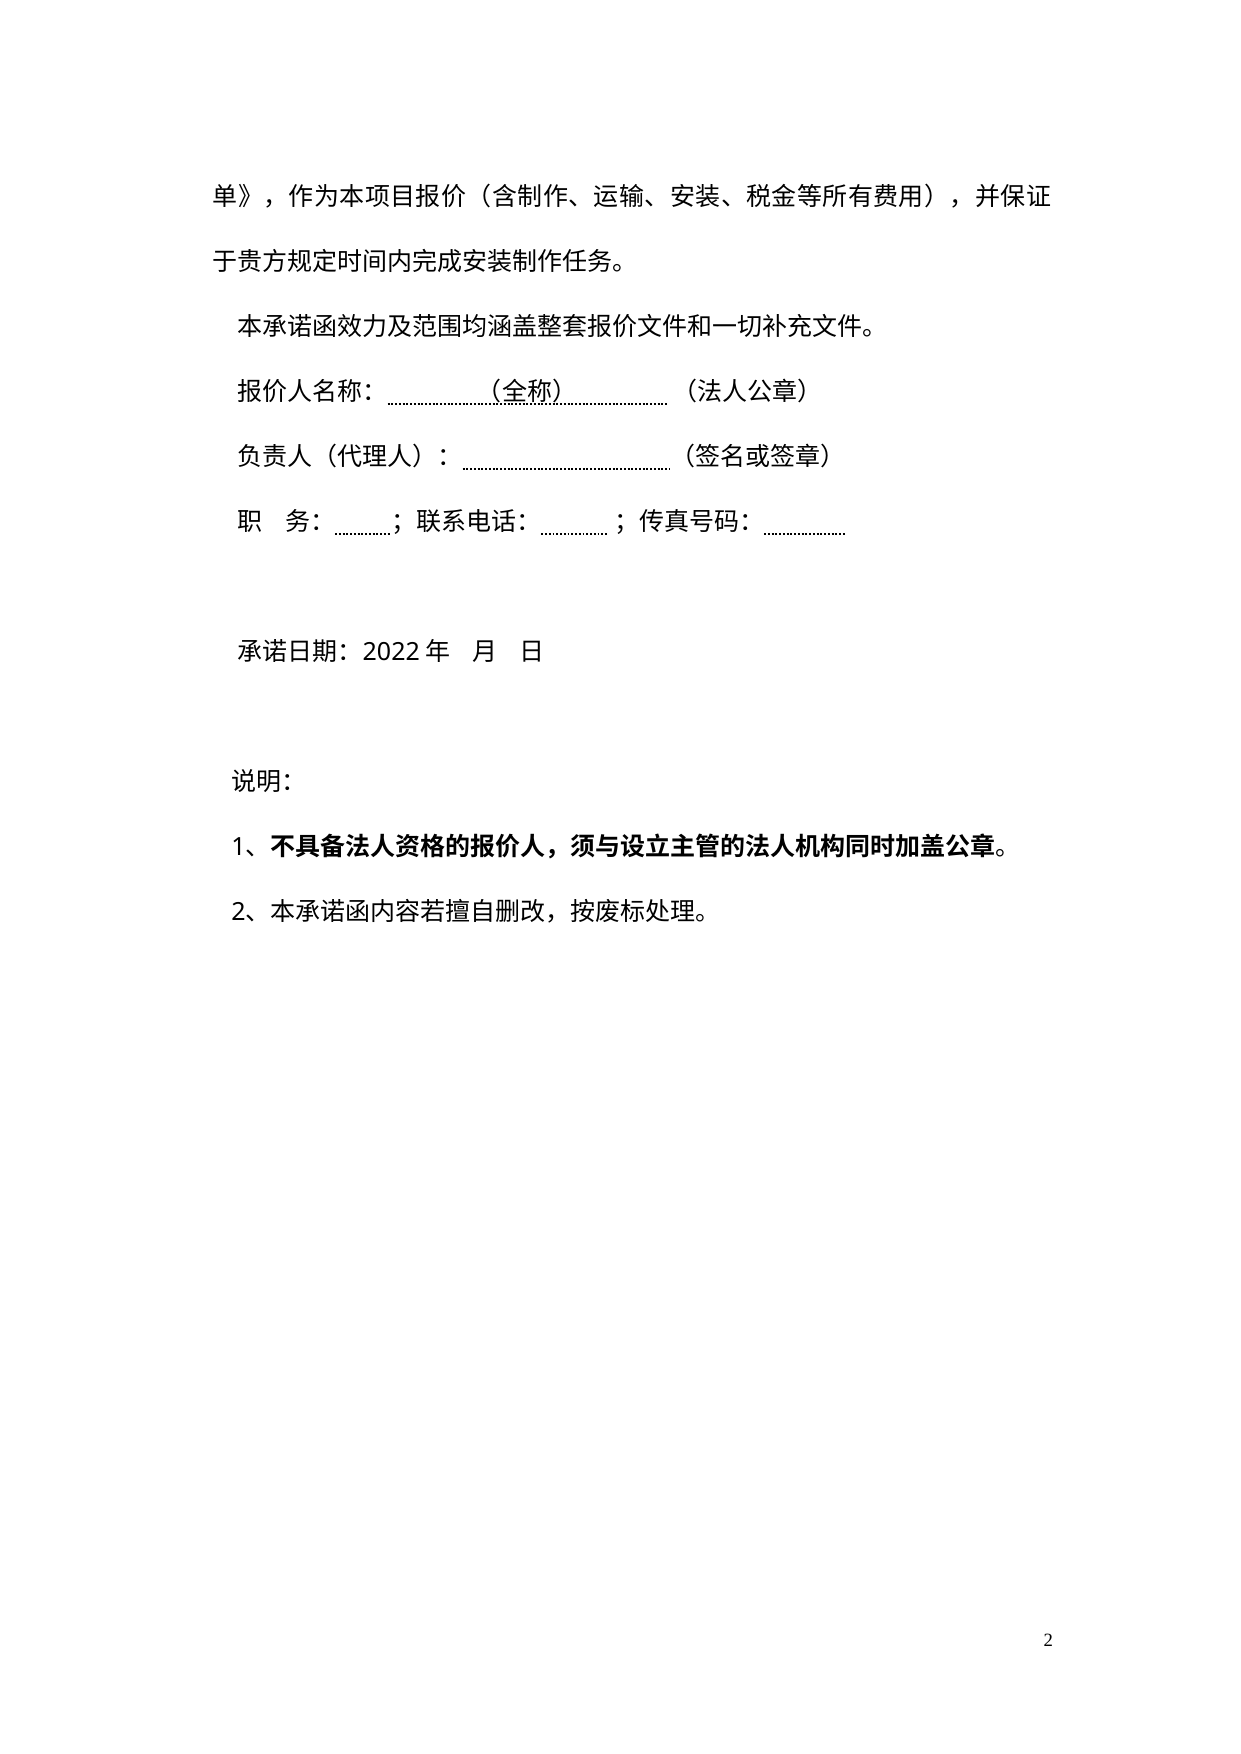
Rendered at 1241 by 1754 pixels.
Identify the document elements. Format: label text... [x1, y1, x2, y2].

text 负责人（代理人）： （签名或签章） [187, 422, 1053, 487]
text 报价人名称： （全称） （法人公章） [187, 357, 1053, 422]
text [187, 162, 1053, 292]
text 职 务： ；联系电话： ；传真号码： [187, 487, 1053, 552]
text 1、不具备法人资格的报价人，须与设立主管的法人机构同时加盖公章。 [231, 812, 1053, 877]
text 2、本承诺函内容若擅自删改，按废标处理。 [231, 877, 1053, 942]
text 承诺日期：2022年 月 日 [187, 617, 1053, 682]
text 说明： [231, 747, 1015, 812]
text 本承诺函效力及范围均涵盖整套报价文件和一切补充文件。 [187, 292, 1053, 357]
